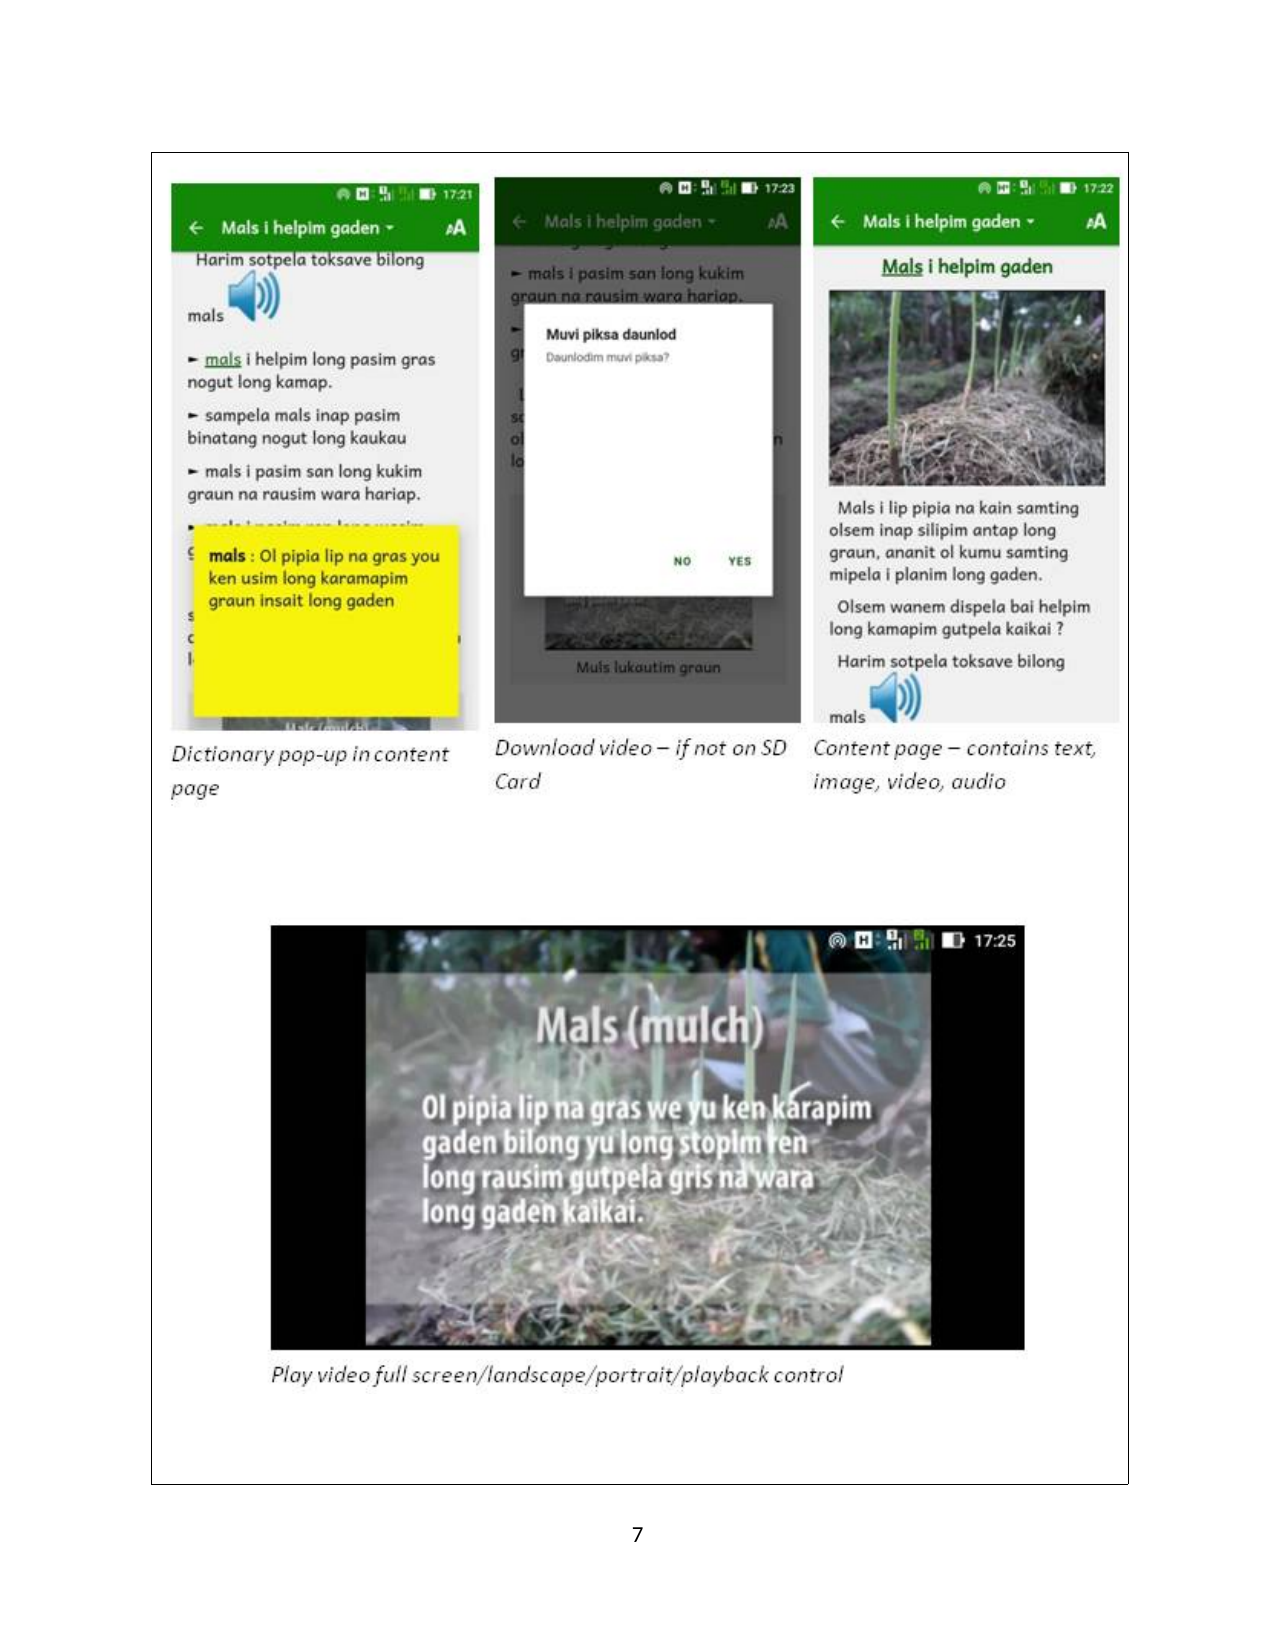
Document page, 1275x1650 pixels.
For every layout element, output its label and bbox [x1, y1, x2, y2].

picture [166, 159, 1124, 1394]
